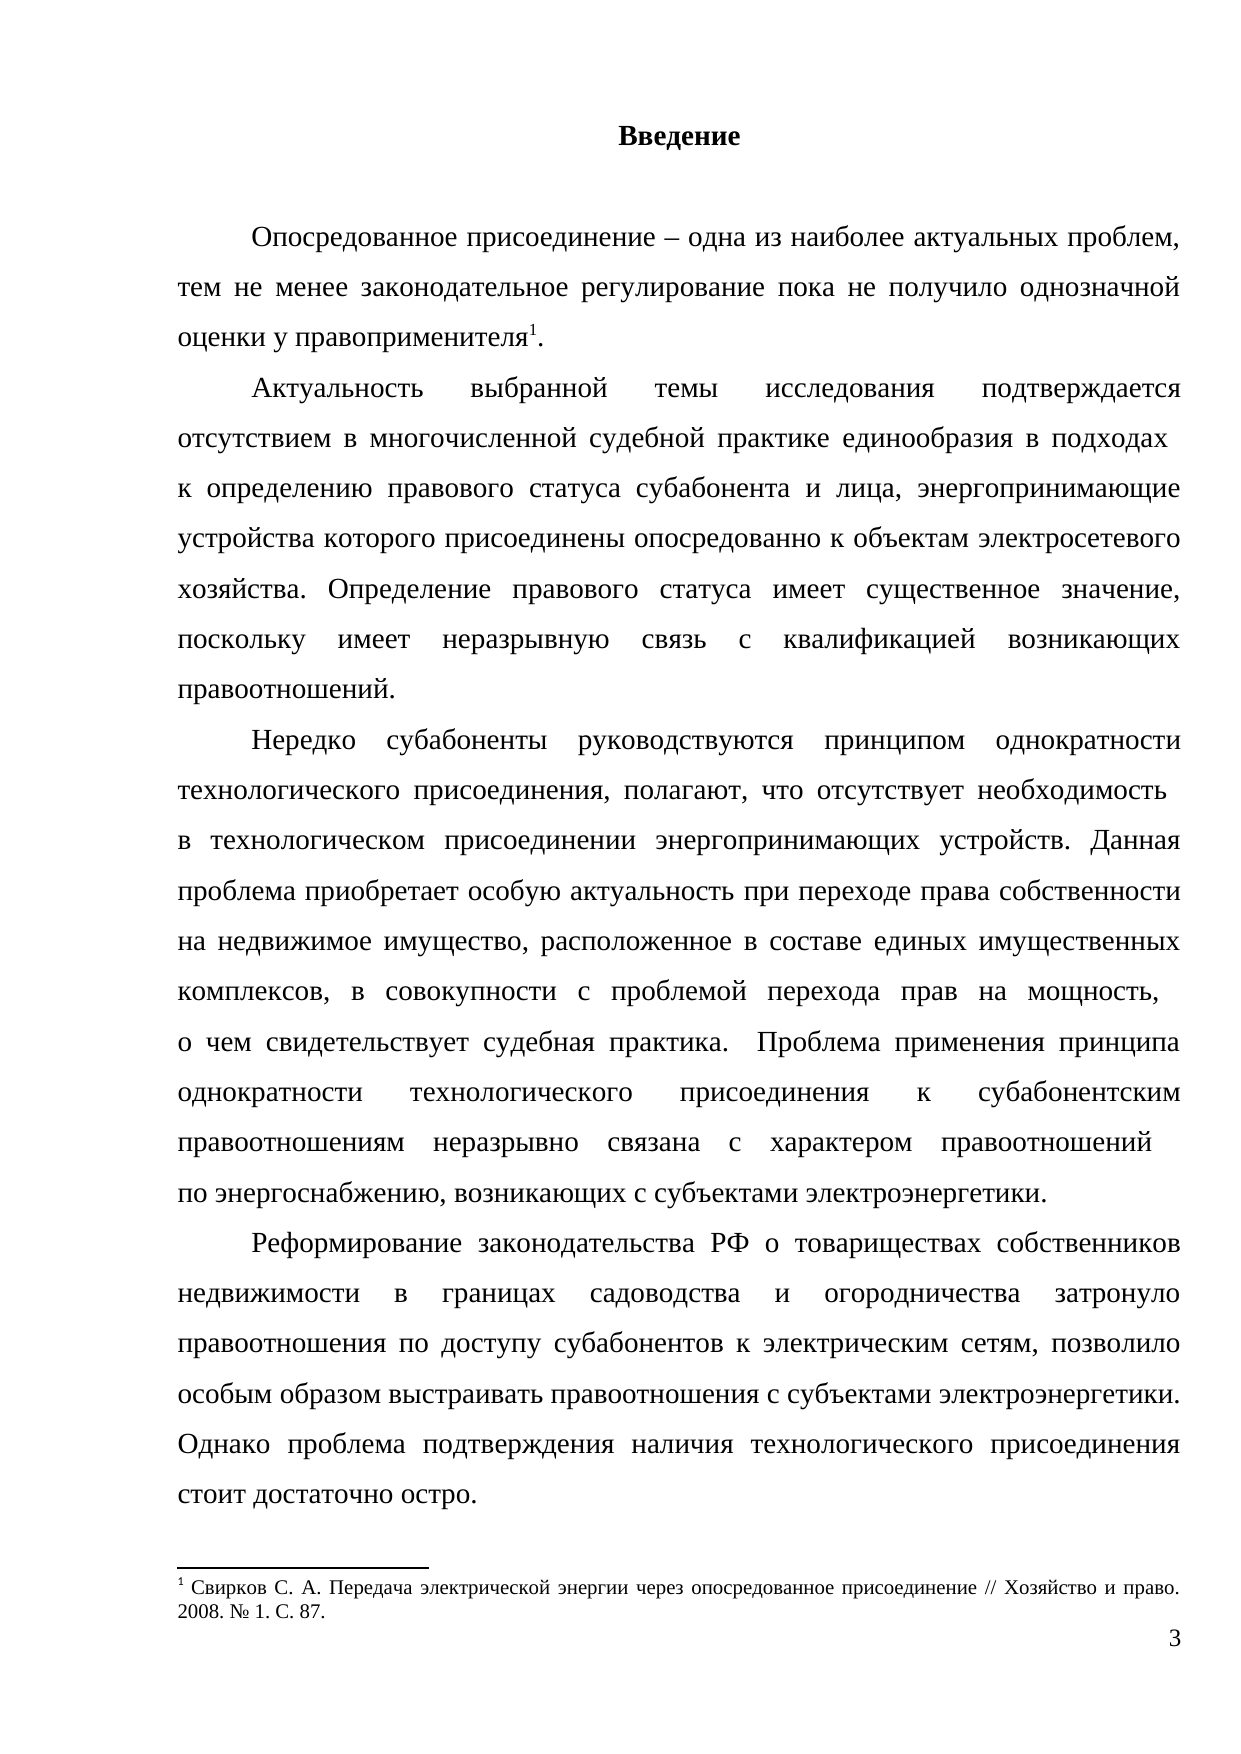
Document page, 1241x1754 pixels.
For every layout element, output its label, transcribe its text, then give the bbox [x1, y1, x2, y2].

list Нередко субабоненты руководствуются принципом однократности технологического присоединения, полагают, что отсутствует необходимость в технологическом присоединении энергопринимающих устройств. Данная проблема приобретает особую актуальность при переходе права собственности на недвижимое имущество, расположенное в составе единых имущественных комплексов, в совокупности с проблемой перехода прав на мощность, о чем свидетельствует судебная практика. Проблема применения принципа однократности технологического присоединения к субабонентским правоотношениям неразрывно связана с характером правоотношений по энергоснабжению, возникающих с субъектами электроэнергетики. [177, 722, 1181, 823]
text Актуальность выбранной темы исследования подтверждается отсутствием в многочисленной судебной практике единообразия в подходах к определению правового статуса субабонента и лица, энергопринимающие устройства которого присоединены опосредованно к объектам электросетевого хозяйства. Определение правового статуса имеет существенное значение, поскольку имеет неразрывную связь с квалификацией возникающих правоотношений. [177, 370, 1181, 705]
list Нередко субабоненты руководствуются принципом однократности технологического присоединения, полагают, что отсутствует необходимость в технологическом присоединении энергопринимающих устройств. Данная проблема приобретает особую актуальность при переходе права собственности на недвижимое имущество, расположенное в составе единых имущественных комплексов, в совокупности с проблемой перехода прав на мощность, о чем свидетельствует судебная практика. Проблема применения принципа однократности технологического присоединения к субабонентским правоотношениям неразрывно связана с характером правоотношений по энергоснабжению, возникающих с субъектами электроэнергетики. [177, 856, 1181, 1208]
text Опосредованное присоединение – одна из наиболее актуальных проблем, тем не менее законодательное регулирование пока не получило однозначной оценки у правоприменителя. [177, 219, 1181, 353]
list Введение [177, 118, 1181, 152]
list Реформирование законодательства РФ о товариществах собственников недвижимости в границах садоводства и огородничества затронуло правоотношения по доступу субабонентов к электрическим сетям, позволило особым образом выстраивать правоотношения с субъектами электроэнергетики. Однако проблема подтверждения наличия технологического присоединения стоит достаточно остро. [177, 1225, 1181, 1510]
